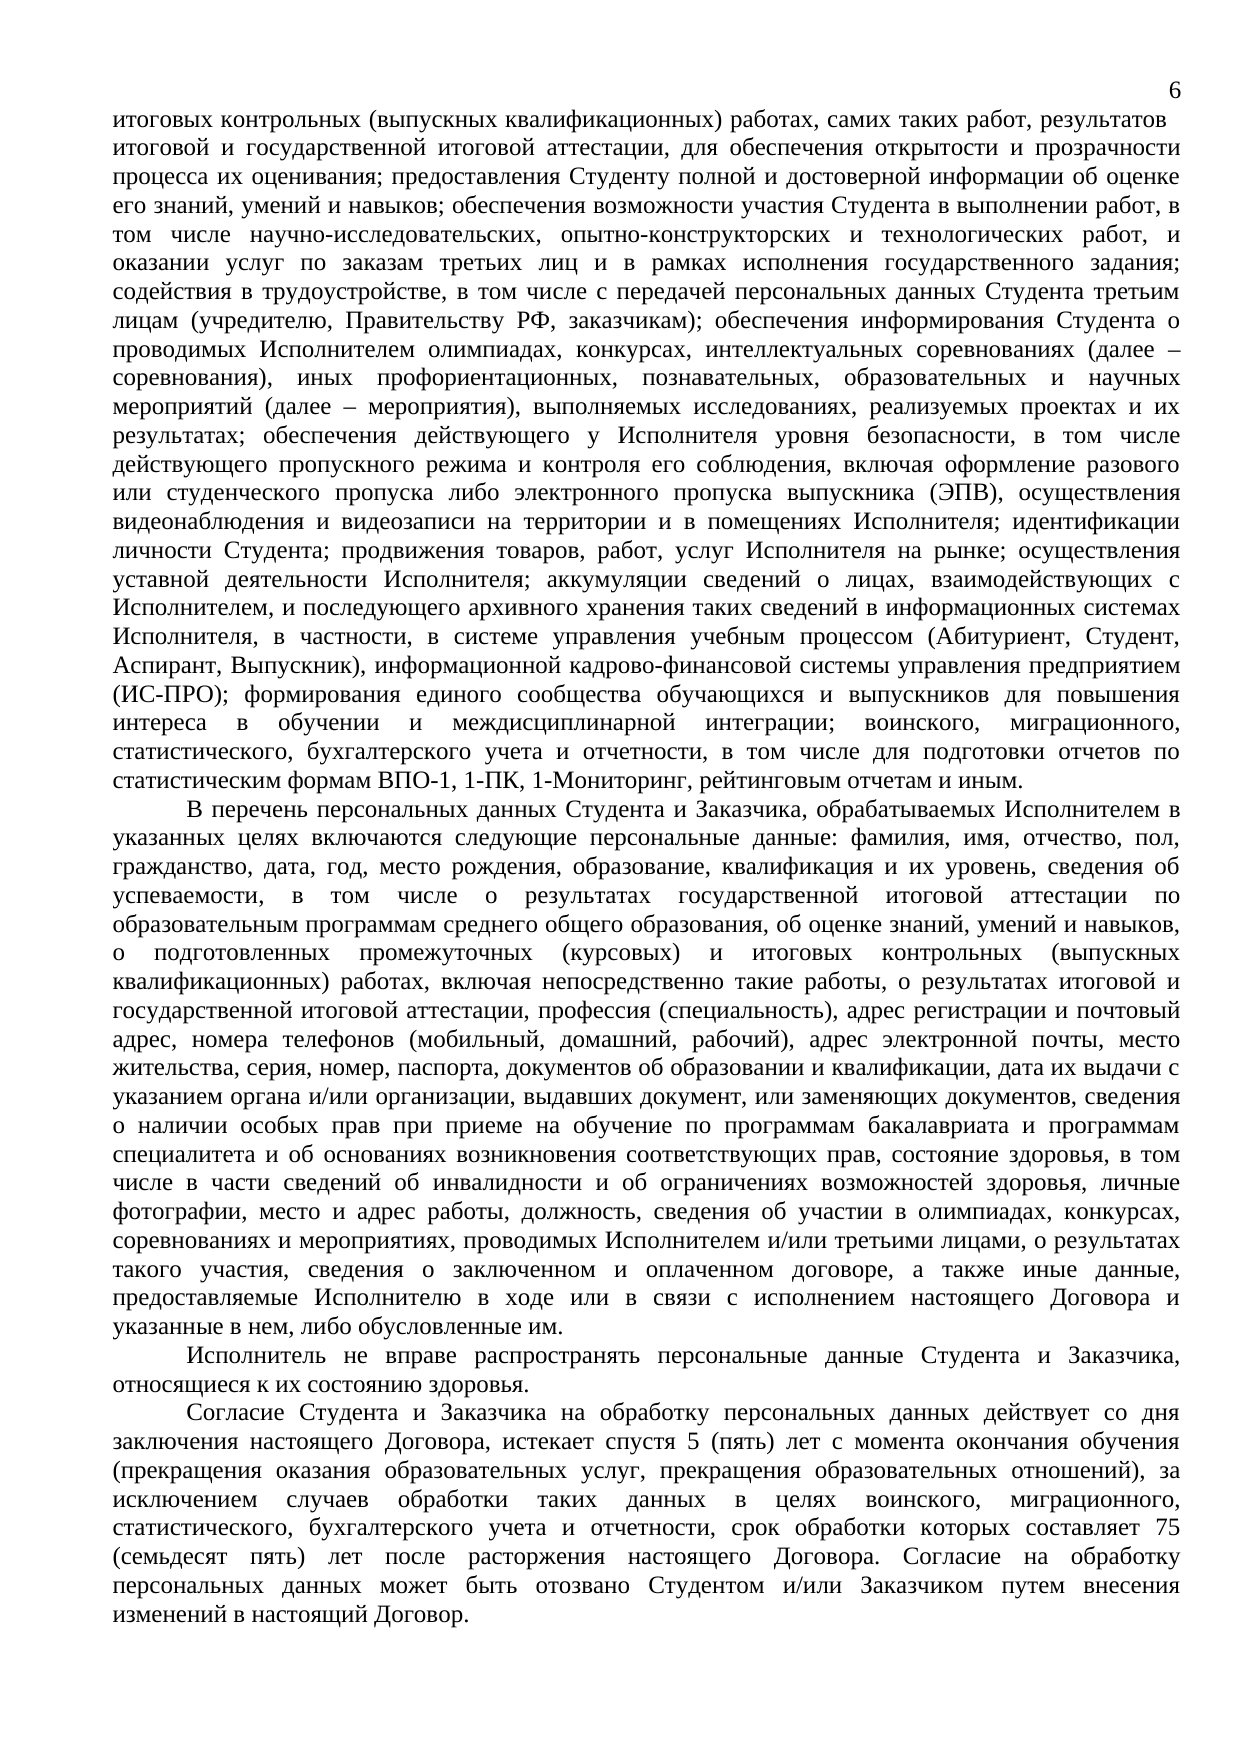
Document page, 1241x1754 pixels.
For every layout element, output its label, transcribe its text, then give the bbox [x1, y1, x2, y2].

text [112, 104, 1181, 794]
text Согласие Студента и Заказчика на обработку персональных данных действует со дня заключения настоящего Договора, истекает спустя 5 (пять) лет с момента окончания обучения (прекращения оказания образовательных услуг, прекращения образовательных отношений), за исключением случаев обработки таких данных в целях воинского, миграционного, статистического, бухгалтерского учета и отчетности, срок обработки которых составляет 75 (семьдесят пять) лет после расторжения настоящего Договора. Согласие на обработку персональных данных может быть отозвано Студентом и/или Заказчиком путем внесения изменений в настоящий Договор. [112, 1397, 1181, 1627]
text Исполнитель не вправе распространять персональные данные Студента и Заказчика, относящиеся к их состоянию здоровья. [112, 1340, 1181, 1397]
text В перечень персональных данных Студента и Заказчика, обрабатываемых Исполнителем в указанных целях включаются следующие персональные данные: фамилия, имя, отчество, пол, гражданство, дата, год, место рождения, образование, квалификация и их уровень, сведения об успеваемости, в том числе о результатах государственной итоговой аттестации по образовательным программам среднего общего образования, об оценке знаний, умений и навыков, о подготовленных промежуточных (курсовых) и итоговых контрольных (выпускных квалификационных) работах, включая непосредственно такие работы, о результатах итоговой и государственной итоговой аттестации, профессия (специальность), адрес регистрации и почтовый адрес, номера телефонов (мобильный, домашний, рабочий), адрес электронной почты, место жительства, серия, номер, паспорта, документов об образовании и квалификации, дата их выдачи с указанием органа и/или организации, выдавших документ, или заменяющих документов, сведения о наличии особых прав при приеме на обучение по программам бакалавриата и программам специалитета и об основаниях возникновения соответствующих прав, состояние здоровья, в том числе в части сведений об инвалидности и об ограничениях возможностей здоровья, личные фотографии, место и адрес работы, должность, сведения об участии в олимпиадах, конкурсах, соревнованиях и мероприятиях, проводимых Исполнителем и/или третьими лицами, о результатах такого участия, сведения о заключенном и оплаченном договоре, а также иные данные, предоставляемые Исполнителю в ходе или в связи с исполнением настоящего Договора и указанные в нем, либо обусловленные им. [112, 794, 1181, 1340]
